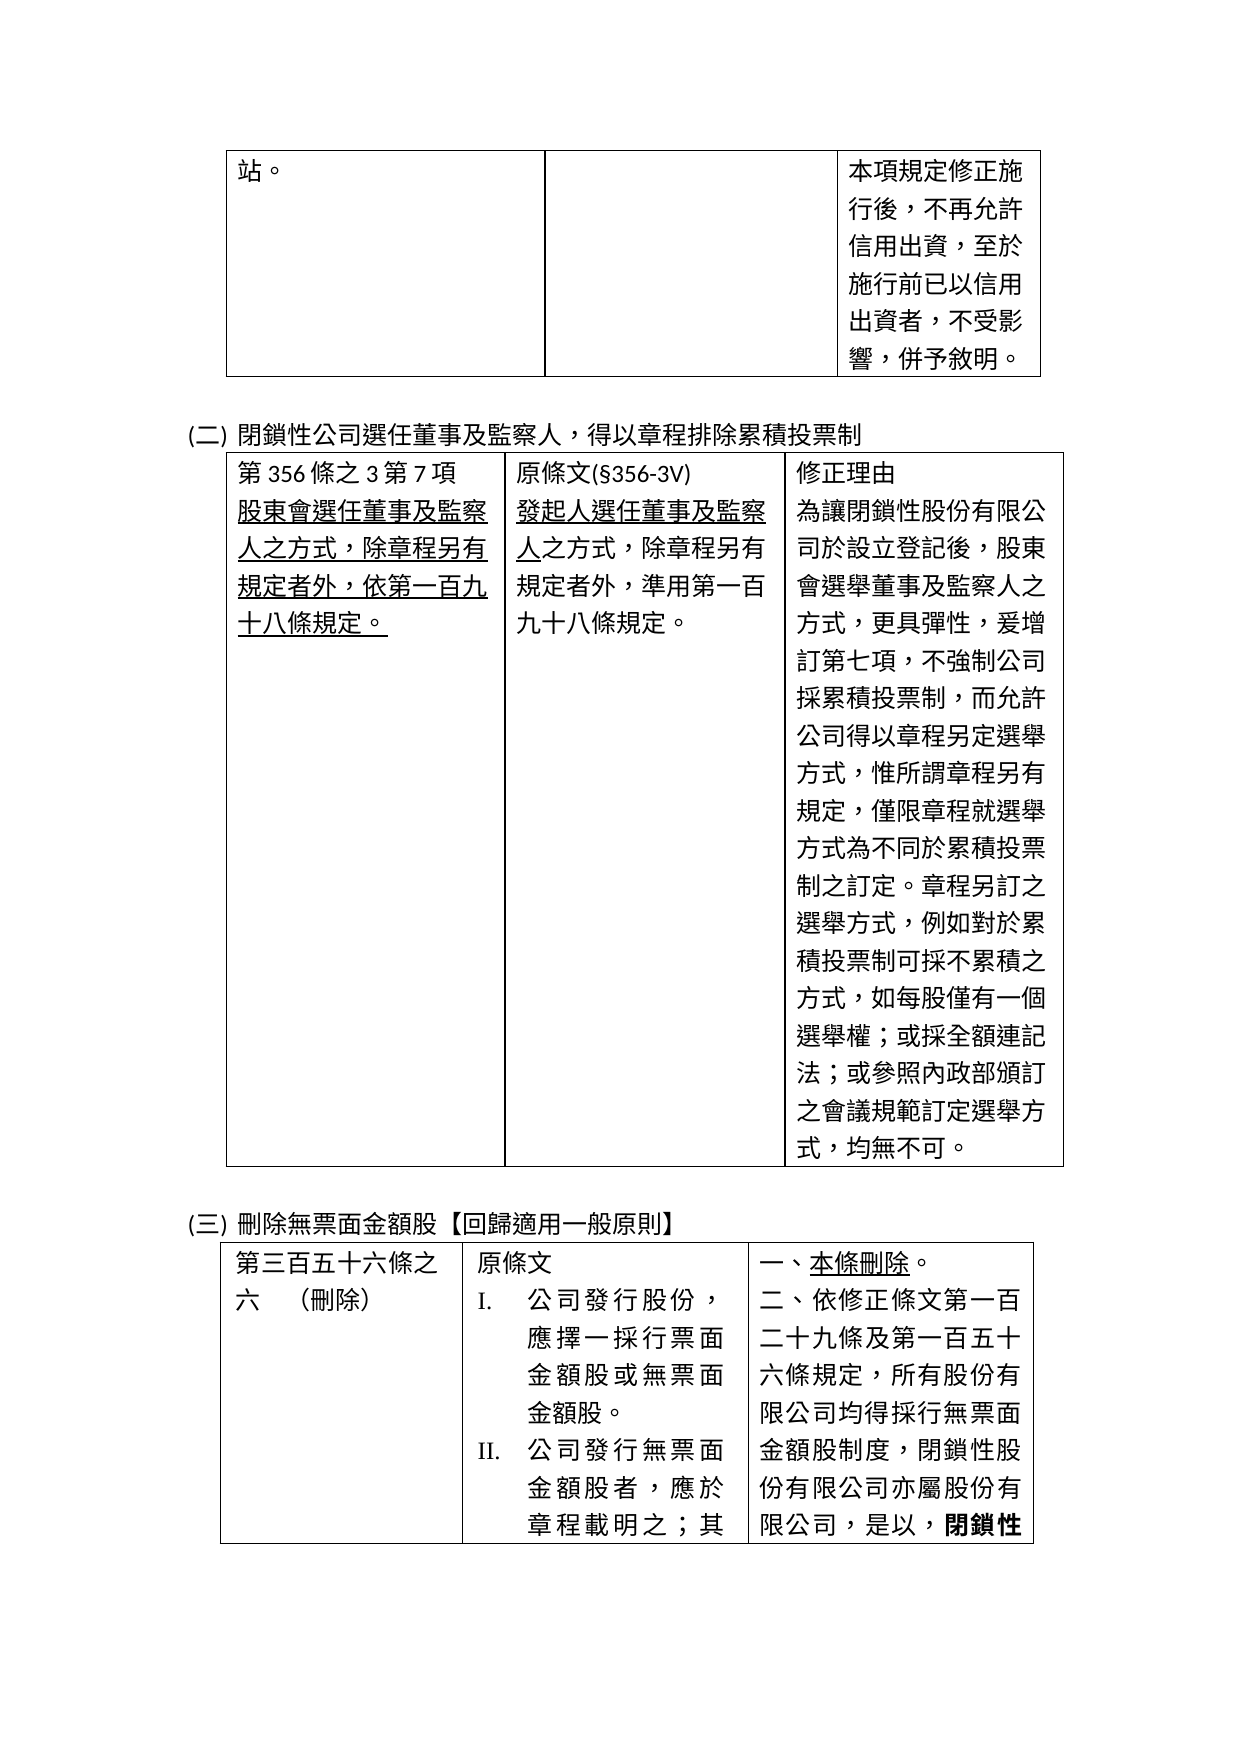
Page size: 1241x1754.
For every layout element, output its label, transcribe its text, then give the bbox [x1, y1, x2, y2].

table_header 修正理由 為讓閉鎖性股份有限公司於設立登記後，股東會選舉董事及監察人之方式，更具彈性，爰增訂第七項，不強制公司採累積投票制，而允許公司得以章程另定選舉方式，惟所謂章程另有規定，僅限章程就選舉方式為不同於累積投票制之訂定。章程另訂之選舉方式，例如對於累積投票制可採不累積之方式，如每股僅有一個選舉權；或採全額連記法；或參照內政部頒訂之會議規範訂定選舉方式，均無不可。 [786, 453, 1063, 1166]
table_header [546, 151, 837, 376]
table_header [227, 151, 544, 376]
table_header 第三百五十六條之六 （刪除） [221, 1243, 462, 1543]
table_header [749, 1243, 1033, 1543]
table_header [838, 151, 1040, 376]
table_header 原條文(§356-3V) 發起人選任董事及監察人之方式，除章程另有規定者外，準用第一百九十八條規定。 [506, 453, 784, 1166]
list 閉鎖性公司選任董事及監察人，得以章程排除累積投票制 [187, 414, 1053, 452]
table_header 第356條之3第7項 股東會選任董事及監察人之方式，除章程另有規定者外，依第一百九十八條規定。 [227, 453, 504, 1166]
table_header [463, 1243, 748, 1543]
list 刪除無票面金額股【回歸適用一般原則】 [187, 1204, 1053, 1242]
